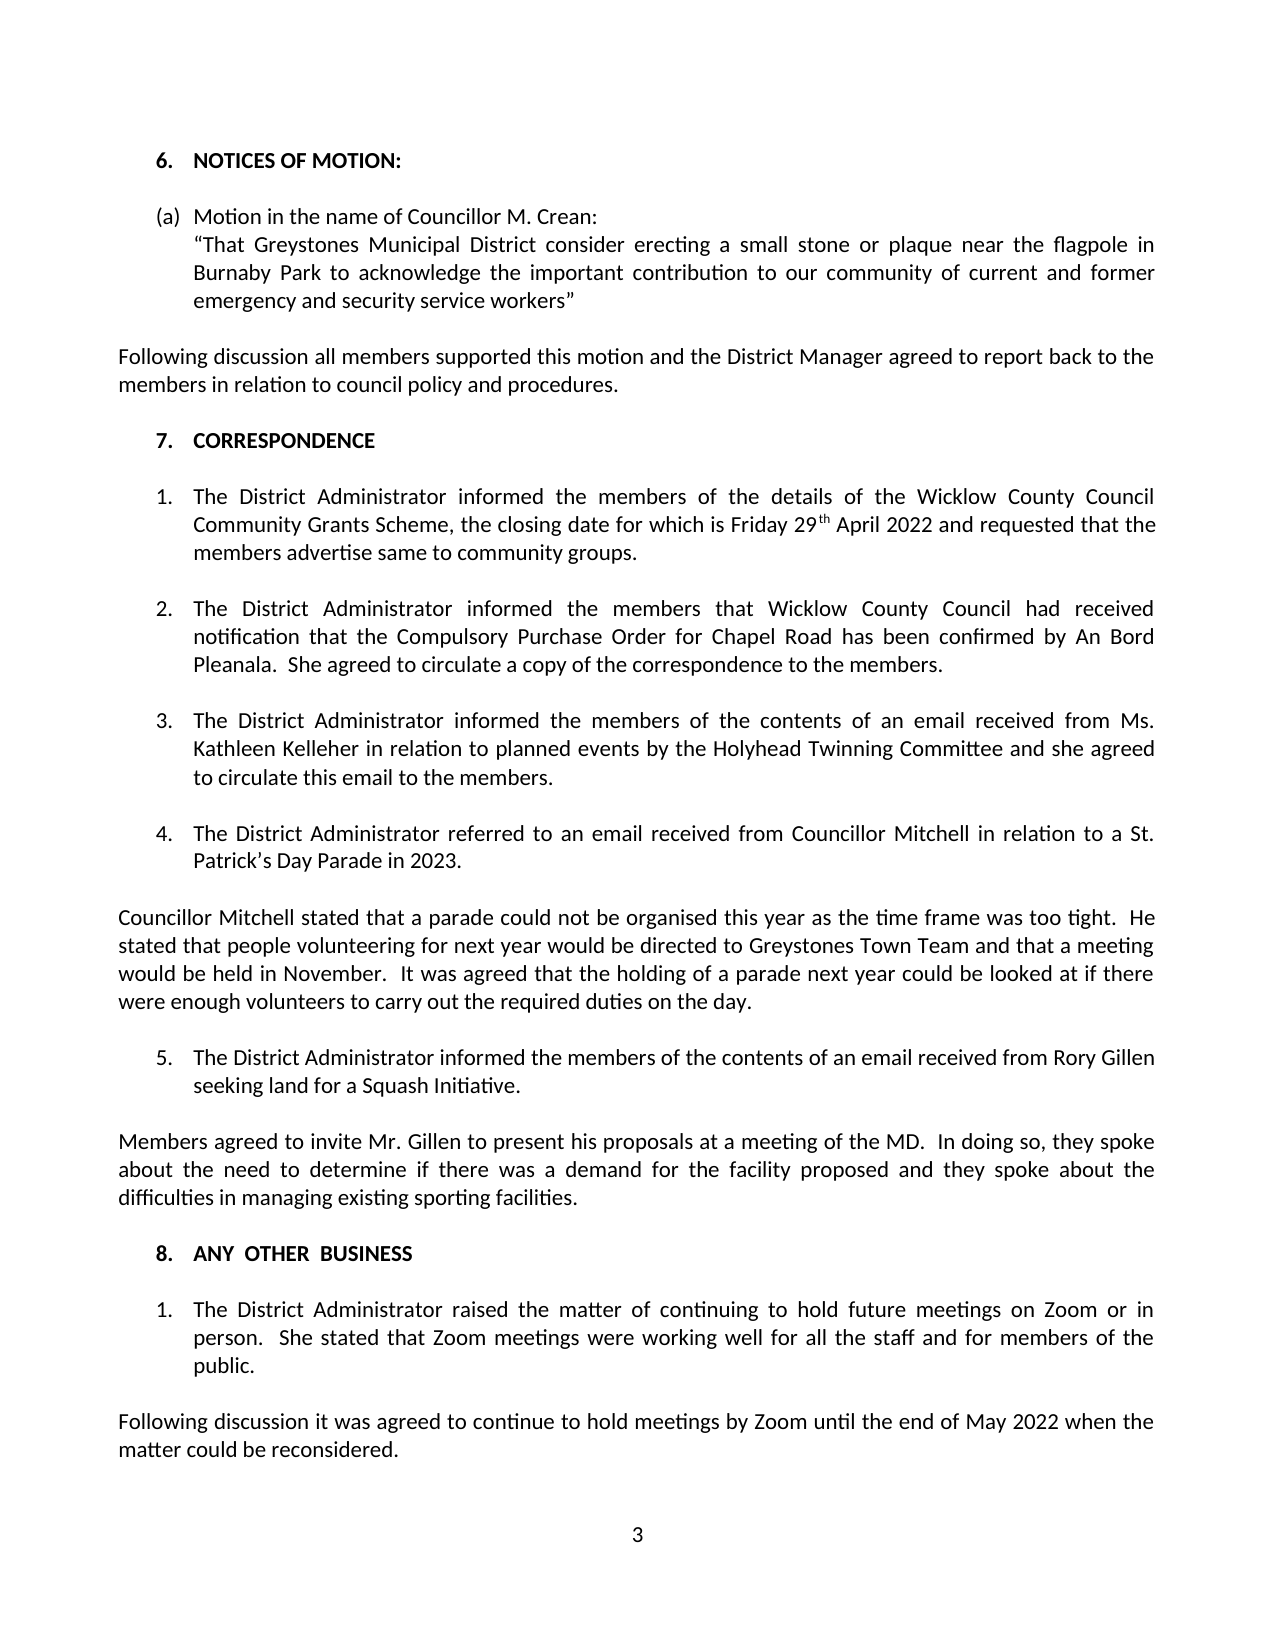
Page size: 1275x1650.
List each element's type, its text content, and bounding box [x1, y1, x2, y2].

list The District Administrator raised the matter of continuing to hold future meetings on Zoom or in person. She stated that Zoom meetings were working well for all the staff and for members of the public. [156, 1295, 1157, 1379]
list ANY OTHER BUSINESS [156, 1239, 1157, 1267]
list NOTICES OF MOTION: [156, 146, 1157, 174]
text Following discussion all members supported this motion and the District Manager agreed to report back to the members in relation to council policy and procedures. [118, 342, 1157, 398]
list The District Administrator informed the members that Wicklow County Council had received notification that the Compulsory Purchase Order for Chapel Road has been confirmed by An Bord Pleanala. She agreed to circulate a copy of the correspondence to the members. [156, 594, 1157, 678]
text Councillor Mitchell stated that a parade could not be organised this year as the time frame was too tight. He stated that people volunteering for next year would be directed to Greystones Town Team and that a meeting would be held in November. It was agreed that the holding of a parade next year could be looked at if there were enough volunteers to carry out the required duties on the day. [118, 903, 1157, 1015]
list CORRESPONDENCE [156, 426, 1157, 454]
list The District Administrator informed the members of the contents of an email received from Rory Gillen seeking land for a Squash Initiative. [156, 1043, 1157, 1099]
list “That Greystones Municipal District consider erecting a small stone or plaque near the flagpole in Burnaby Park to acknowledge the important contribution to our community of current and former emergency and security service workers” [193, 230, 1157, 314]
text Following discussion it was agreed to continue to hold meetings by Zoom until the end of May 2022 when the matter could be reconsidered. [118, 1407, 1157, 1463]
list Motion in the name of Councillor M. Crean: [156, 202, 1157, 230]
list The District Administrator referred to an email received from Councillor Mitchell in relation to a St. Patrick’s Day Parade in 2023. [156, 819, 1157, 875]
list The District Administrator informed the members of the contents of an email received from Ms. Kathleen Kelleher in relation to planned events by the Holyhead Twinning Committee and she agreed to circulate this email to the members. [156, 707, 1157, 791]
list The District Administrator informed the members of the details of the Wicklow County Council Community Grants Scheme, the closing date for which is Friday 29th April 2022 and requested that the members advertise same to community groups. [156, 482, 1157, 566]
text Members agreed to invite Mr. Gillen to present his proposals at a meeting of the MD. In doing so, they spoke about the need to determine if there was a demand for the facility proposed and they spoke about the difficulties in managing existing sporting facilities. [118, 1127, 1157, 1211]
